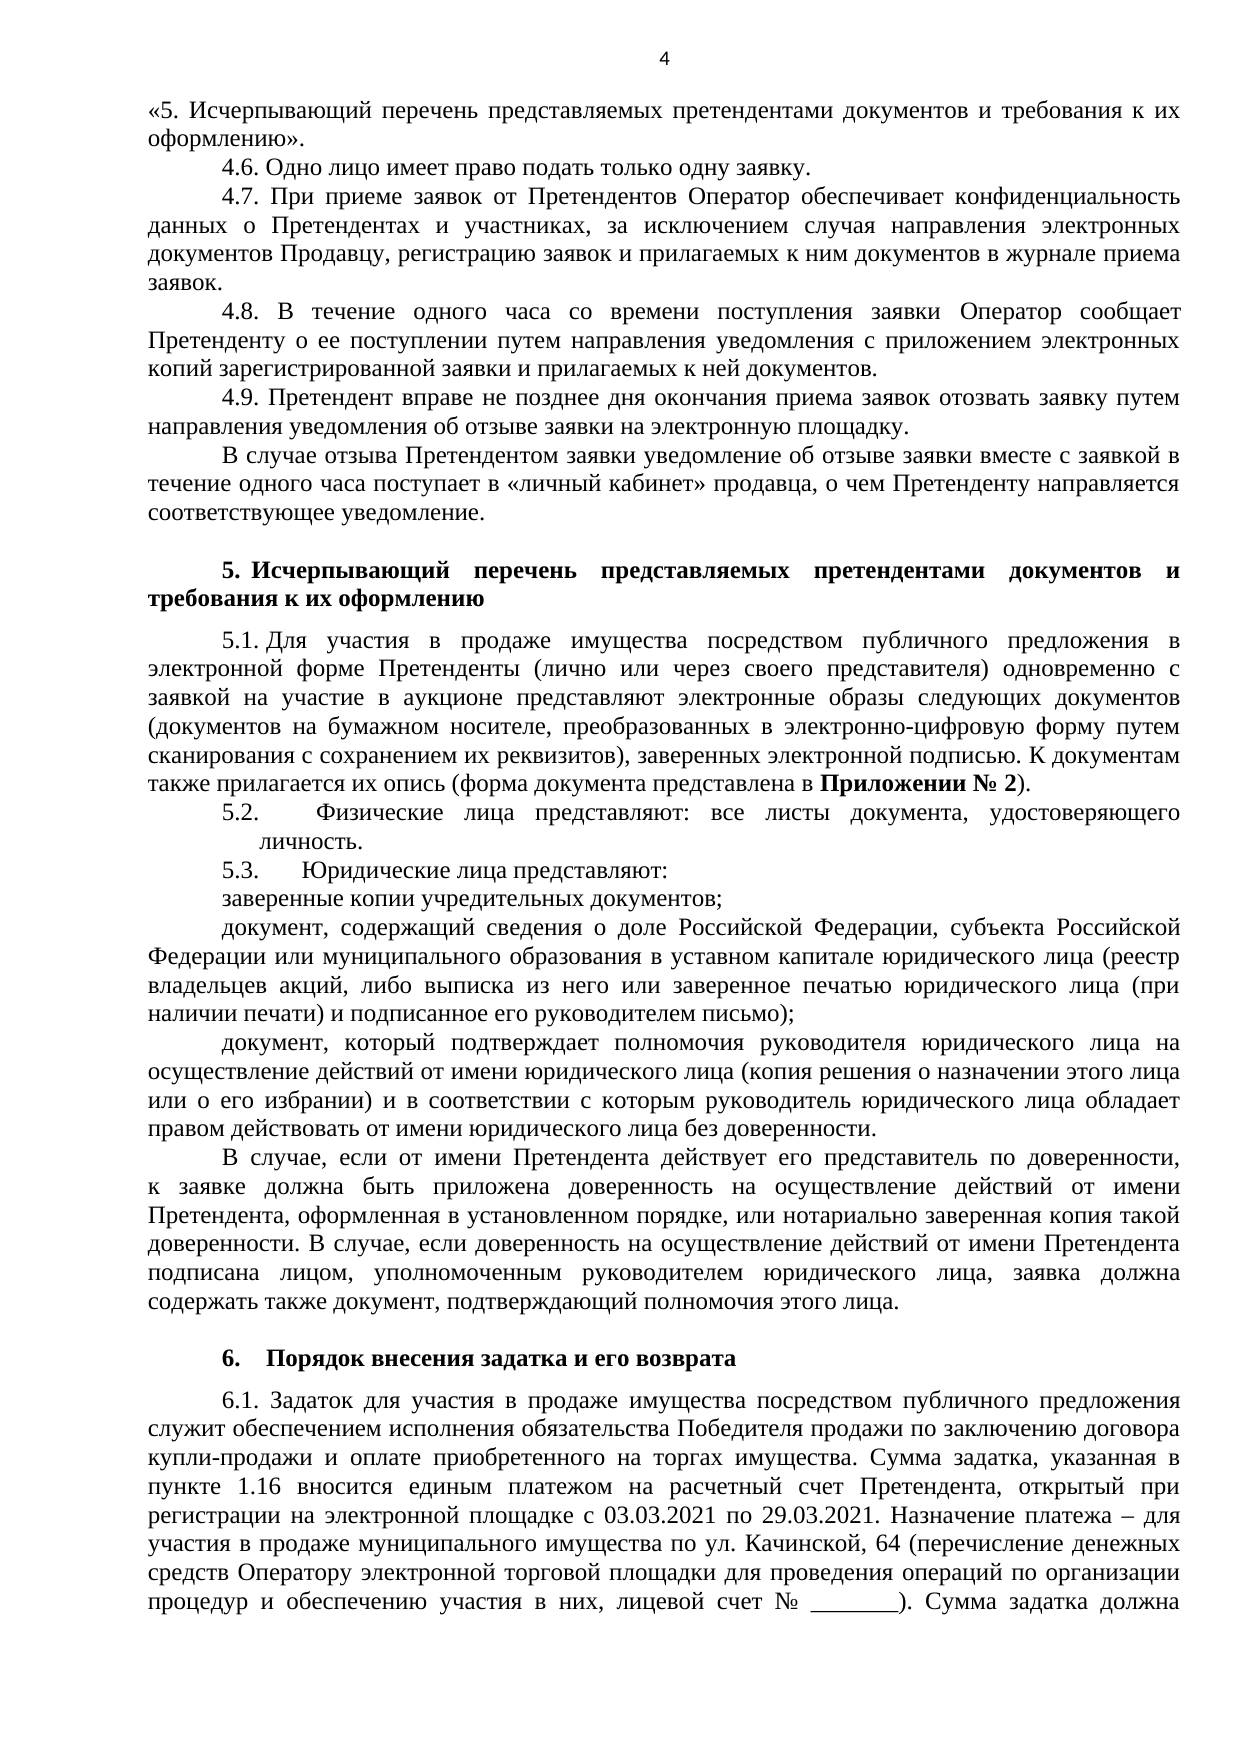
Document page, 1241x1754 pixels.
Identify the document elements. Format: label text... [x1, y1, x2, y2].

list Исчерпывающий перечень представляемых претендентами документов и требования к их оформлению [148, 555, 1181, 612]
text В случае отзыва Претендентом заявки уведомление об отзыве заявки вместе с заявкой в течение одного часа поступает в «личный кабинет» продавца, о чем Претенденту направляется соответствующее уведомление. [148, 440, 1181, 526]
list Для участия в продаже имущества посредством публичного предложения в электронной форме Претенденты (лично или через своего представителя) одновременно с заявкой на участие в аукционе представляют электронные образы следующих документов (документов на бумажном носителе, преобразованных в электронно-цифровую форму путем сканирования с сохранением их реквизитов), заверенных электронной подписью. К документам также прилагается их опись (форма документа представлена в Приложении № 2). [148, 625, 1181, 797]
text 4.7. При приеме заявок от Претендентов Оператор обеспечивает конфиденциальность данных о Претендентах и участниках, за исключением случая направления электронных документов Продавцу, регистрацию заявок и прилагаемых к ним документов в журнале приема заявок. [148, 181, 1181, 296]
text документ, который подтверждает полномочия руководителя юридического лица на осуществление действий от имени юридического лица (копия решения о назначении этого лица или о его избрании) и в соответствии с которым руководитель юридического лица обладает правом действовать от имени юридического лица без доверенности. [148, 1027, 1181, 1142]
text 4.9. Претендент вправе не позднее дня окончания приема заявок отозвать заявку путем направления уведомления об отзыве заявки на электронную площадку. [148, 382, 1181, 440]
list Юридические лица представляют: [222, 855, 1181, 883]
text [148, 1385, 1181, 1615]
text документ, содержащий сведения о доле Российской Федерации, субъекта Российской Федерации или муниципального образования в уставном капитале юридического лица (реестр владельцев акций, либо выписка из него или заверенное печатью юридического лица (при наличии печати) и подписанное его руководителем письмо); [148, 912, 1181, 1027]
list Физические лица представляют: все листы документа, удостоверяющего личность. [222, 797, 1181, 855]
text В случае, если от имени Претендента действует его представитель по доверенности, к заявке должна быть приложена доверенность на осуществление действий от имени Претендента, оформленная в установленном порядке, или нотариально заверенная копия такой доверенности. В случае, если доверенность на осуществление действий от имени Претендента подписана лицом, уполномоченным руководителем юридического лица, заявка должна содержать также документ, подтверждающий полномочия этого лица. [148, 1142, 1181, 1315]
text 4.6. Одно лицо имеет право подать только одну заявку. [148, 152, 1181, 181]
text заверенные копии учредительных документов; [148, 883, 1181, 912]
list Порядок внесения задатка и его возврата [148, 1343, 1181, 1372]
text 4.8. В течение одного часа со времени поступления заявки Оператор сообщает Претенденту о ее поступлении путем направления уведомления с приложением электронных копий зарегистрированной заявки и прилагаемых к ней документов. [148, 296, 1181, 382]
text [148, 95, 1181, 152]
